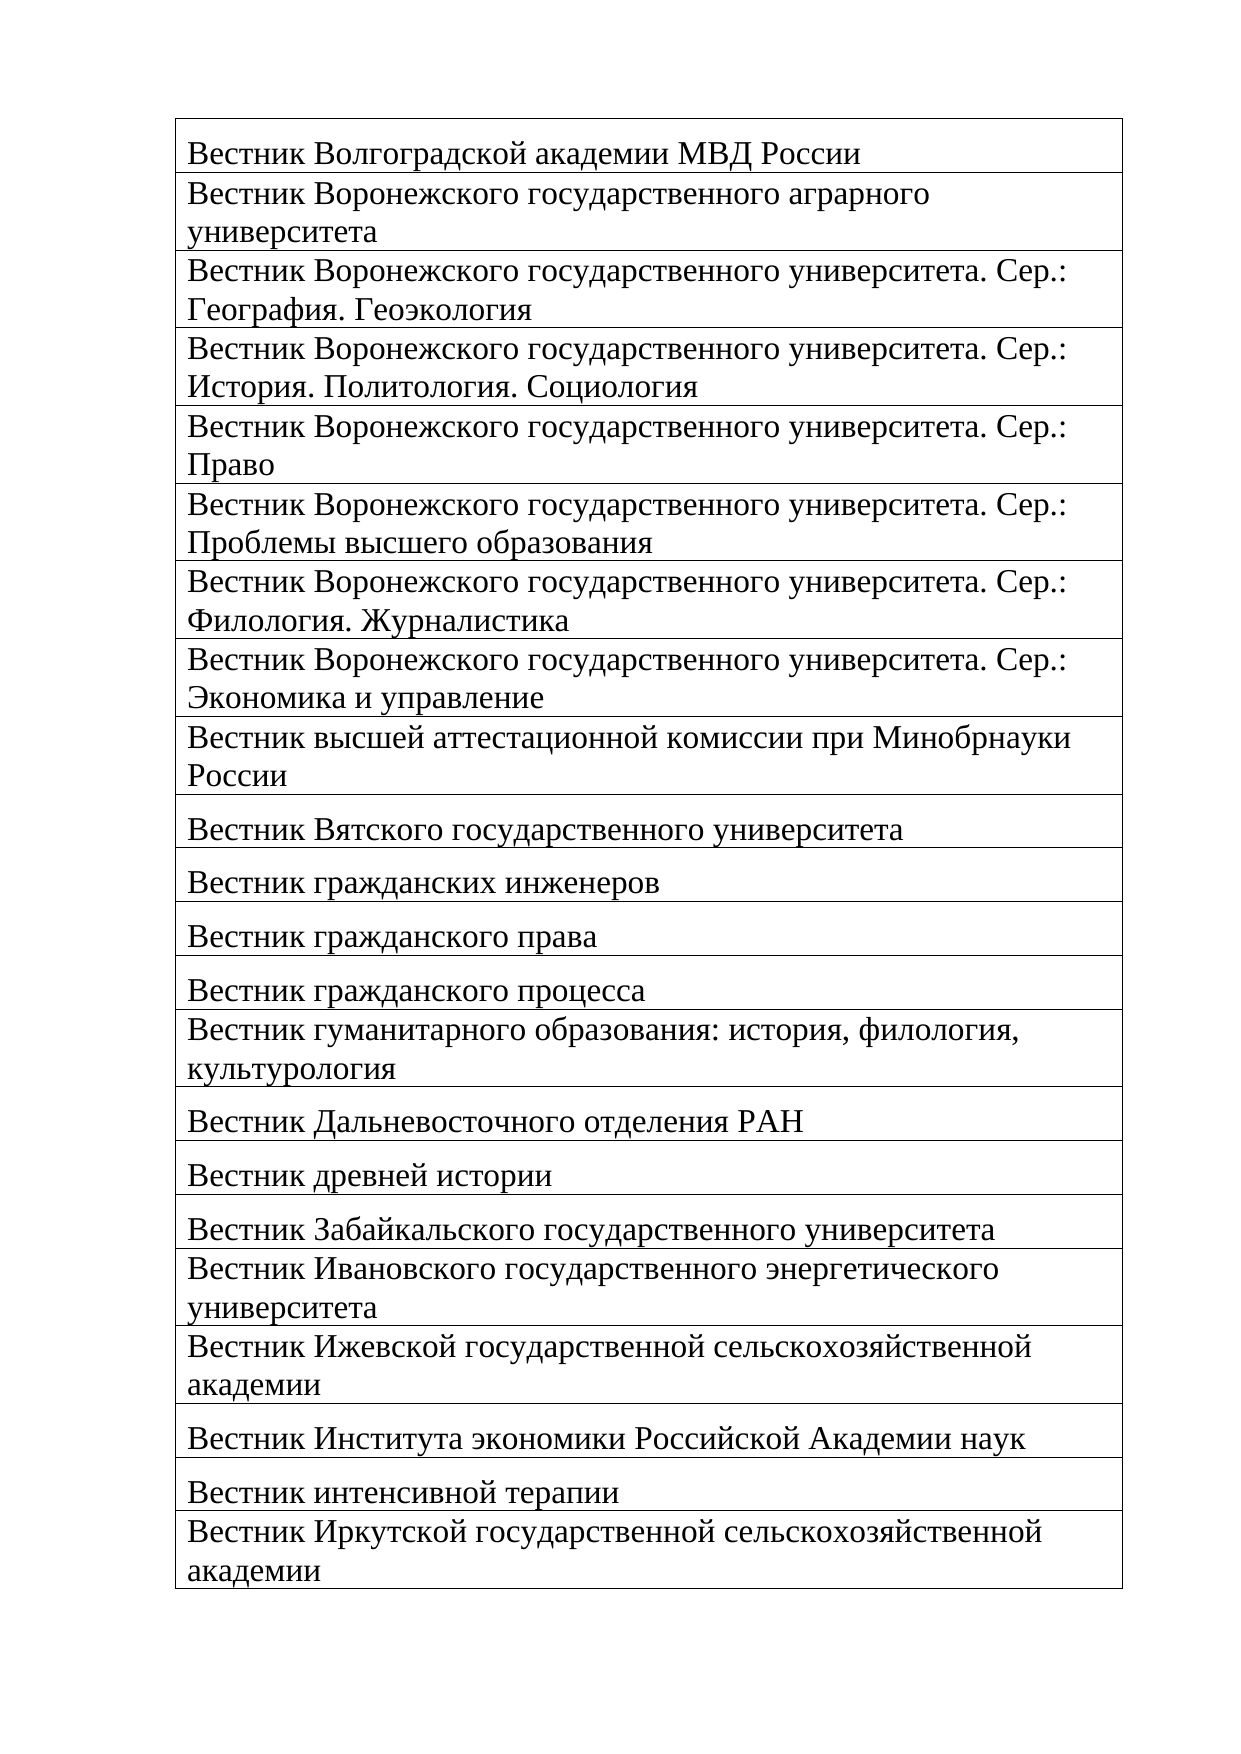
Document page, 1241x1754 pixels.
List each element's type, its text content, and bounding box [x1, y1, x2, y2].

table_cell Вестник высшей аттестационной комиссии при Минобрнауки России [176, 717, 1122, 793]
table_cell Вестник Воронежского государственного университета. Сер.: География. Геоэкология [176, 251, 1122, 327]
table_cell Вестник гуманитарного образования: история, филология, культурология [176, 1010, 1122, 1086]
table_cell Вестник гражданского процесса [176, 956, 1122, 1008]
table_cell Вестник Воронежского государственного университета. Сер.: Право [176, 406, 1122, 483]
table_cell Вестник Воронежского государственного университета. Сер.: История. Политология. Социология [176, 328, 1122, 405]
table_cell Вестник Забайкальского государственного университета [176, 1195, 1122, 1247]
table_cell Вестник гражданского права [176, 902, 1122, 955]
table_cell Вестник Института экономики Российской Академии наук [176, 1404, 1122, 1457]
table_cell Вестник интенсивной терапии [176, 1458, 1122, 1510]
table_cell Вестник Воронежского государственного университета. Сер.: Экономика и управление [176, 639, 1122, 716]
table_cell Вестник Волгоградской академии МВД России [176, 119, 1122, 172]
table_cell Вестник Ижевской государственной сельскохозяйственной академии [176, 1326, 1122, 1403]
table_cell Вестник Воронежского государственного аграрного университета [176, 173, 1122, 249]
table_cell Вестник Вятского государственного университета [176, 795, 1122, 847]
table_cell Вестник Ивановского государственного энергетического университета [176, 1249, 1122, 1325]
table_cell Вестник Воронежского государственного университета. Сер.: Филология. Журналистика [176, 561, 1122, 638]
table_cell Вестник Воронежского государственного университета. Сер.: Проблемы высшего образования [176, 484, 1122, 560]
table_cell Вестник Иркутской государственной сельскохозяйственной академии [176, 1511, 1122, 1588]
table_cell Вестник Дальневосточного отделения РАН [176, 1087, 1122, 1140]
table_cell Вестник гражданских инженеров [176, 848, 1122, 901]
table_cell Вестник древней истории [176, 1141, 1122, 1194]
